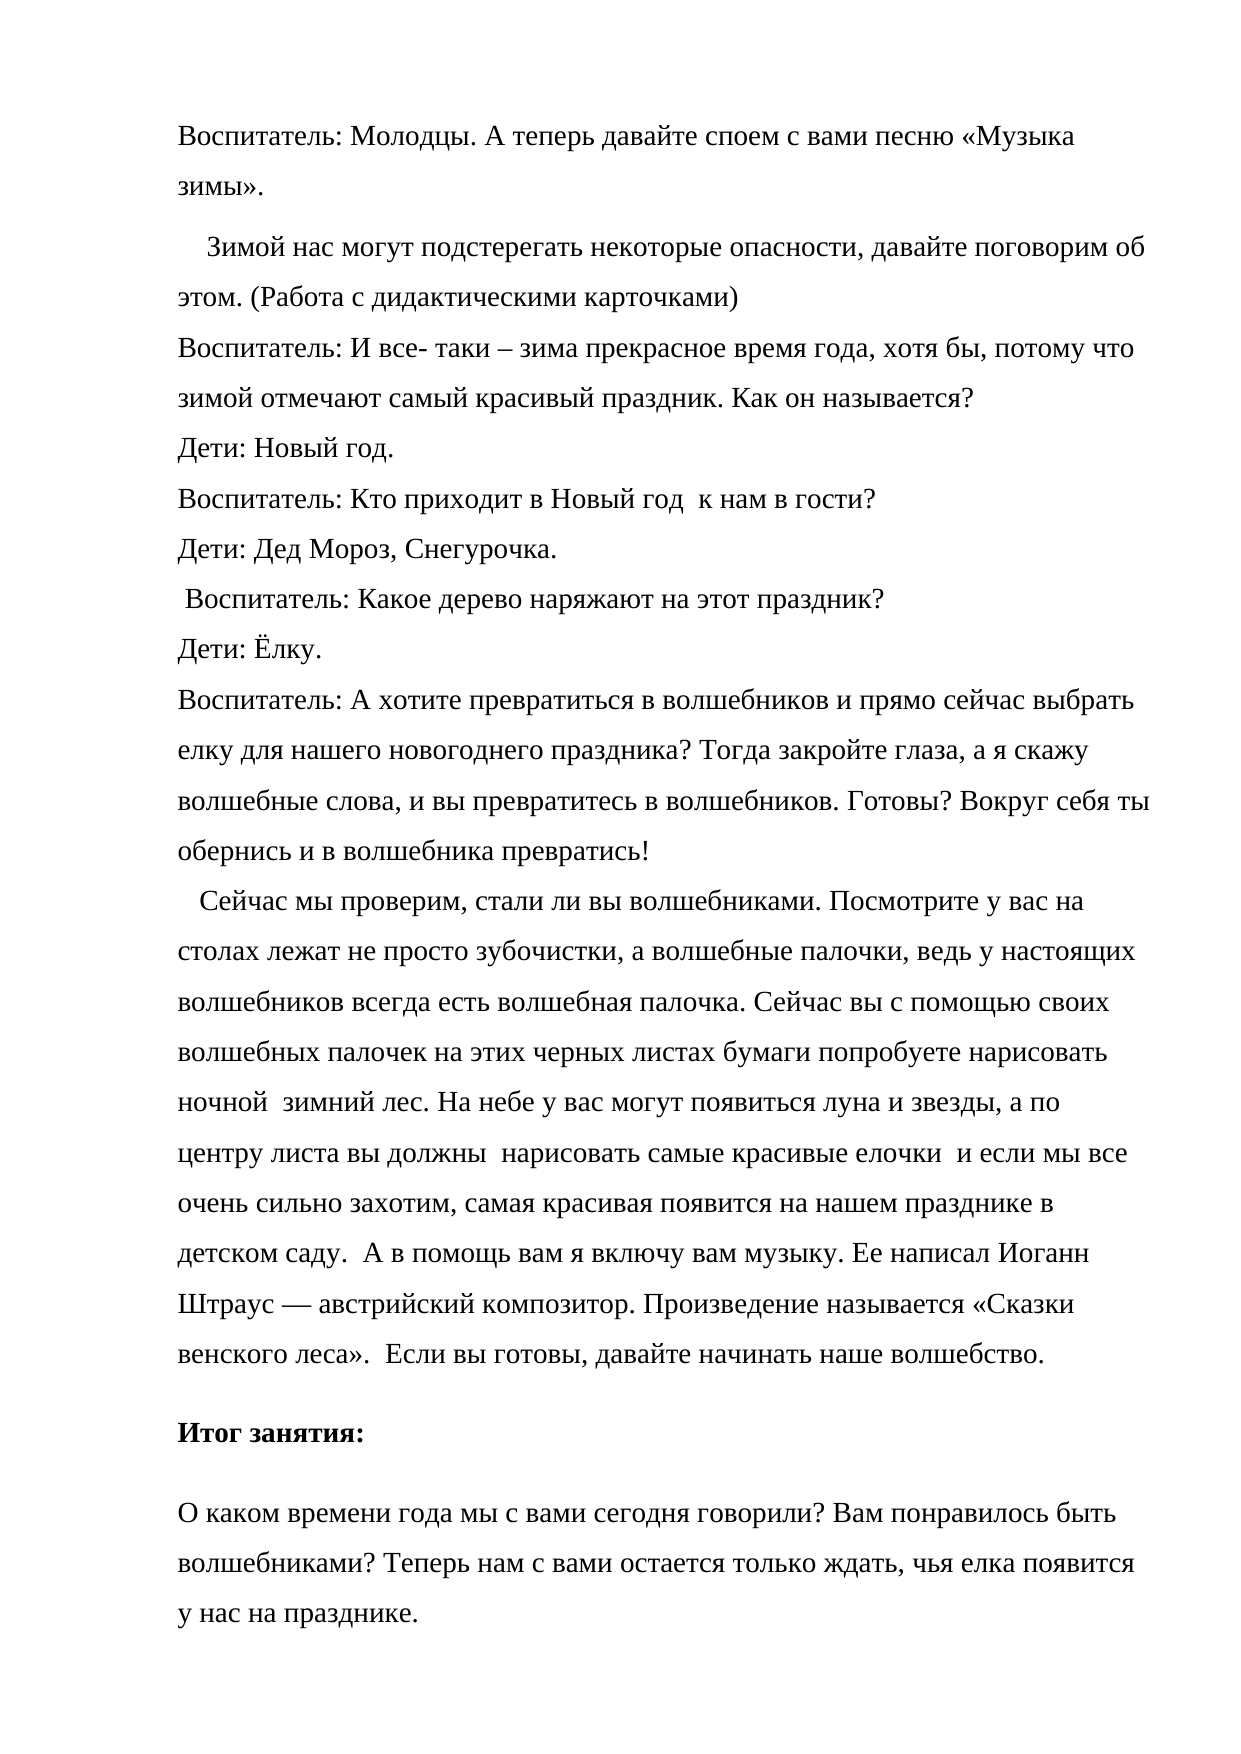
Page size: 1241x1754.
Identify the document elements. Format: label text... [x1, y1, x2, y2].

text Воспитатель: Какое дерево наряжают на этот праздник? [177, 581, 1152, 615]
text Дети: Дед Мороз, Снегурочка. [177, 531, 1152, 564]
text Воспитатель: И все- таки – зима прекрасное время года, хотя бы, потому что зимой отмечают самый красивый праздник. Как он называется? [177, 330, 1152, 414]
text Воспитатель: Молодцы. А теперь давайте споем с вами песню «Музыка зимы». [177, 118, 1152, 202]
text Воспитатель: Кто приходит в Новый год к нам в гости? [177, 481, 1152, 514]
text Итог занятия: [177, 1416, 1152, 1449]
text Дети: Новый год. [177, 430, 1152, 464]
text О каком времени года мы с вами сегодня говорили? Вам понравилось быть волшебниками? Теперь нам с вами остается только ждать, чья елка появится у нас на празднике. [177, 1495, 1152, 1629]
text Дети: Ёлку. [177, 632, 1152, 665]
text Зимой нас могут подстерегать некоторые опасности, давайте поговорим об этом. (Работа с дидактическими карточками) [177, 229, 1152, 313]
text Воспитатель: А хотите превратиться в волшебников и прямо сейчас выбрать елку для нашего новогоднего праздника? Тогда закройте глаза, а я скажу волшебные слова, и вы превратитесь в волшебников. Готовы? Вокруг себя ты обернись и в волшебника превратись! [177, 682, 1152, 866]
text Сейчас мы проверим, стали ли вы волшебниками. Посмотрите у вас на столах лежат не просто зубочистки, а волшебные палочки, ведь у настоящих волшебников всегда есть волшебная палочка. Сейчас вы с помощью своих волшебных палочек на этих черных листах бумаги попробуете нарисовать ночной зимний лес. На небе у вас могут появиться луна и звезды, а по центру листа вы должны нарисовать самые красивые елочки и если мы все очень сильно захотим, самая красивая появится на нашем празднике в детском саду. А в помощь вам я включу вам музыку. Ее написал Иоганн Штраус — австрийский композитор. Произведение называется «Сказки венского леса». Если вы готовы, давайте начинать наше волшебство. [177, 883, 1152, 1369]
